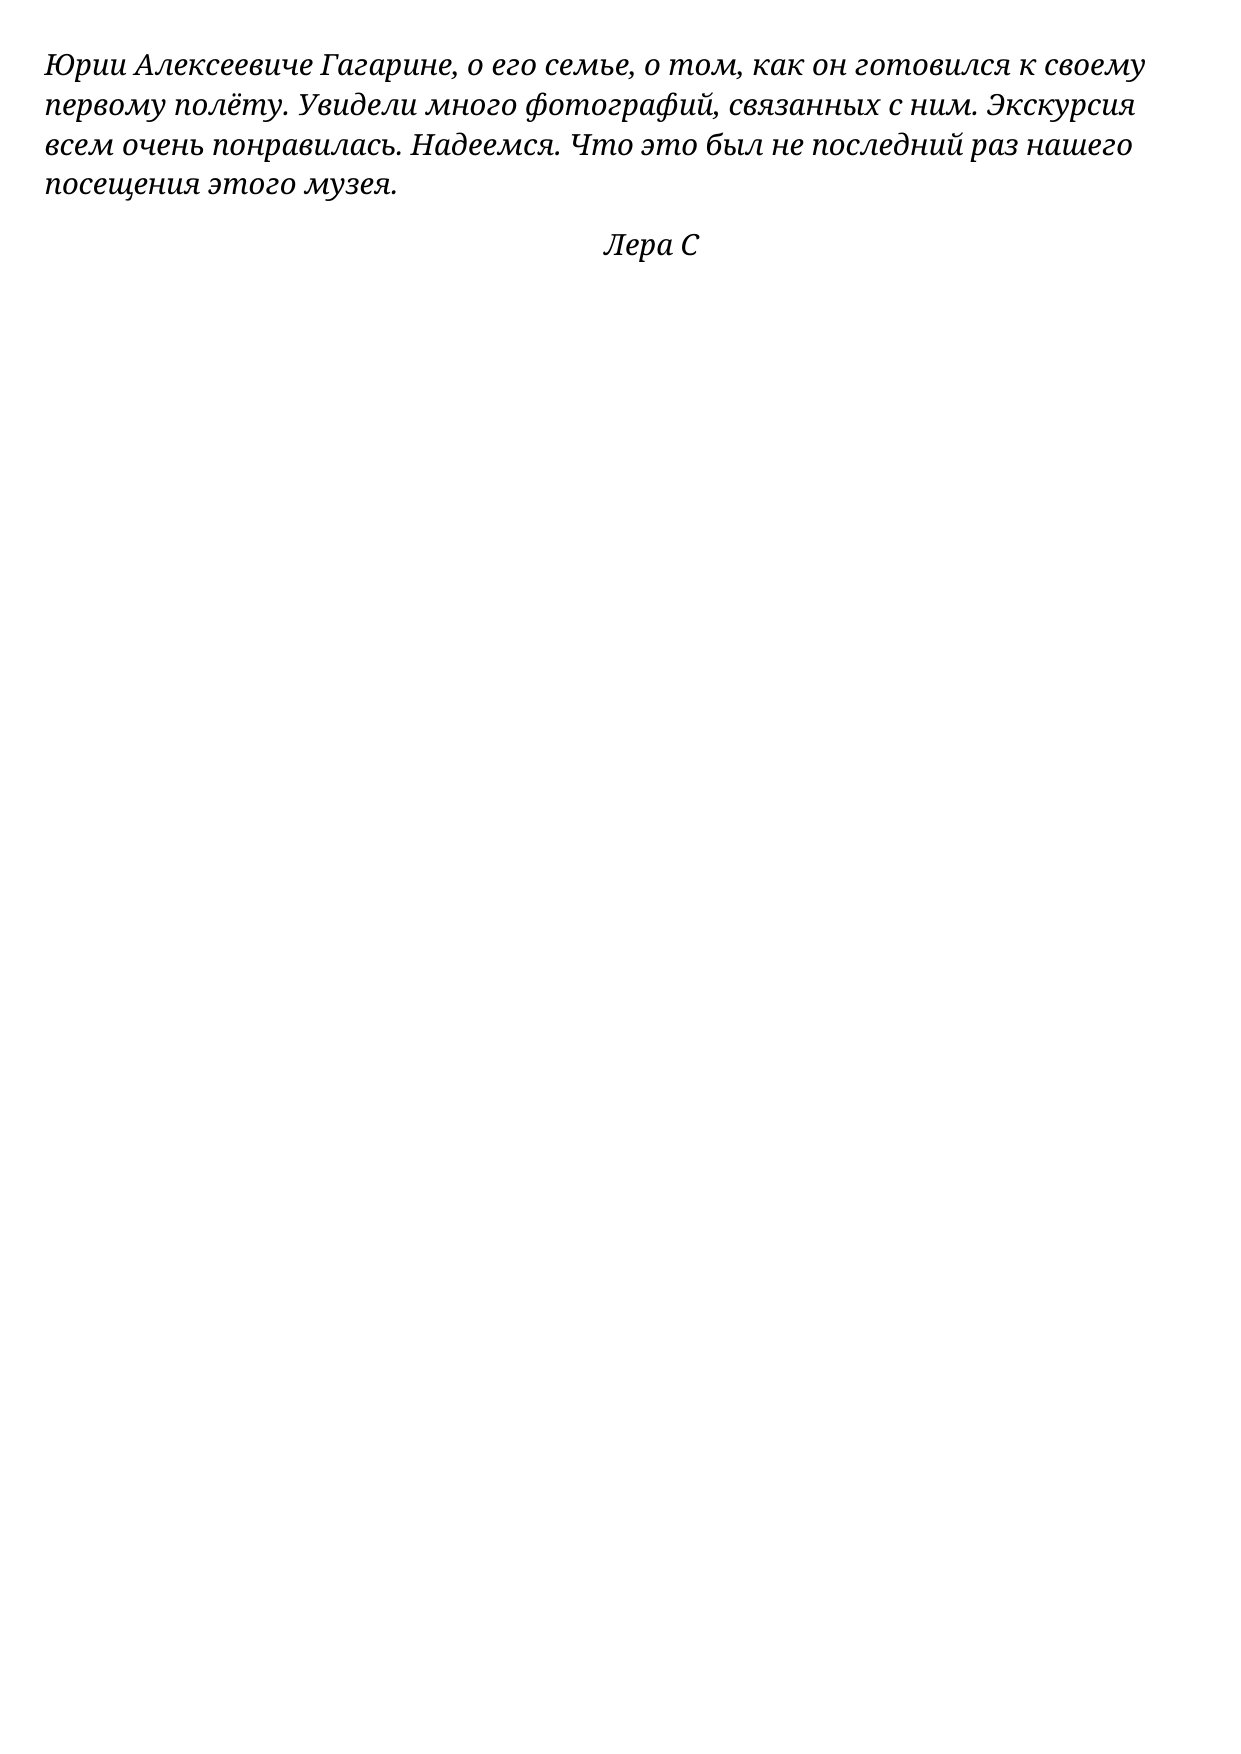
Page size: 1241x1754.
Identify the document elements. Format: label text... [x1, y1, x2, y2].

text Лера С [44, 224, 1196, 264]
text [44, 44, 1196, 203]
